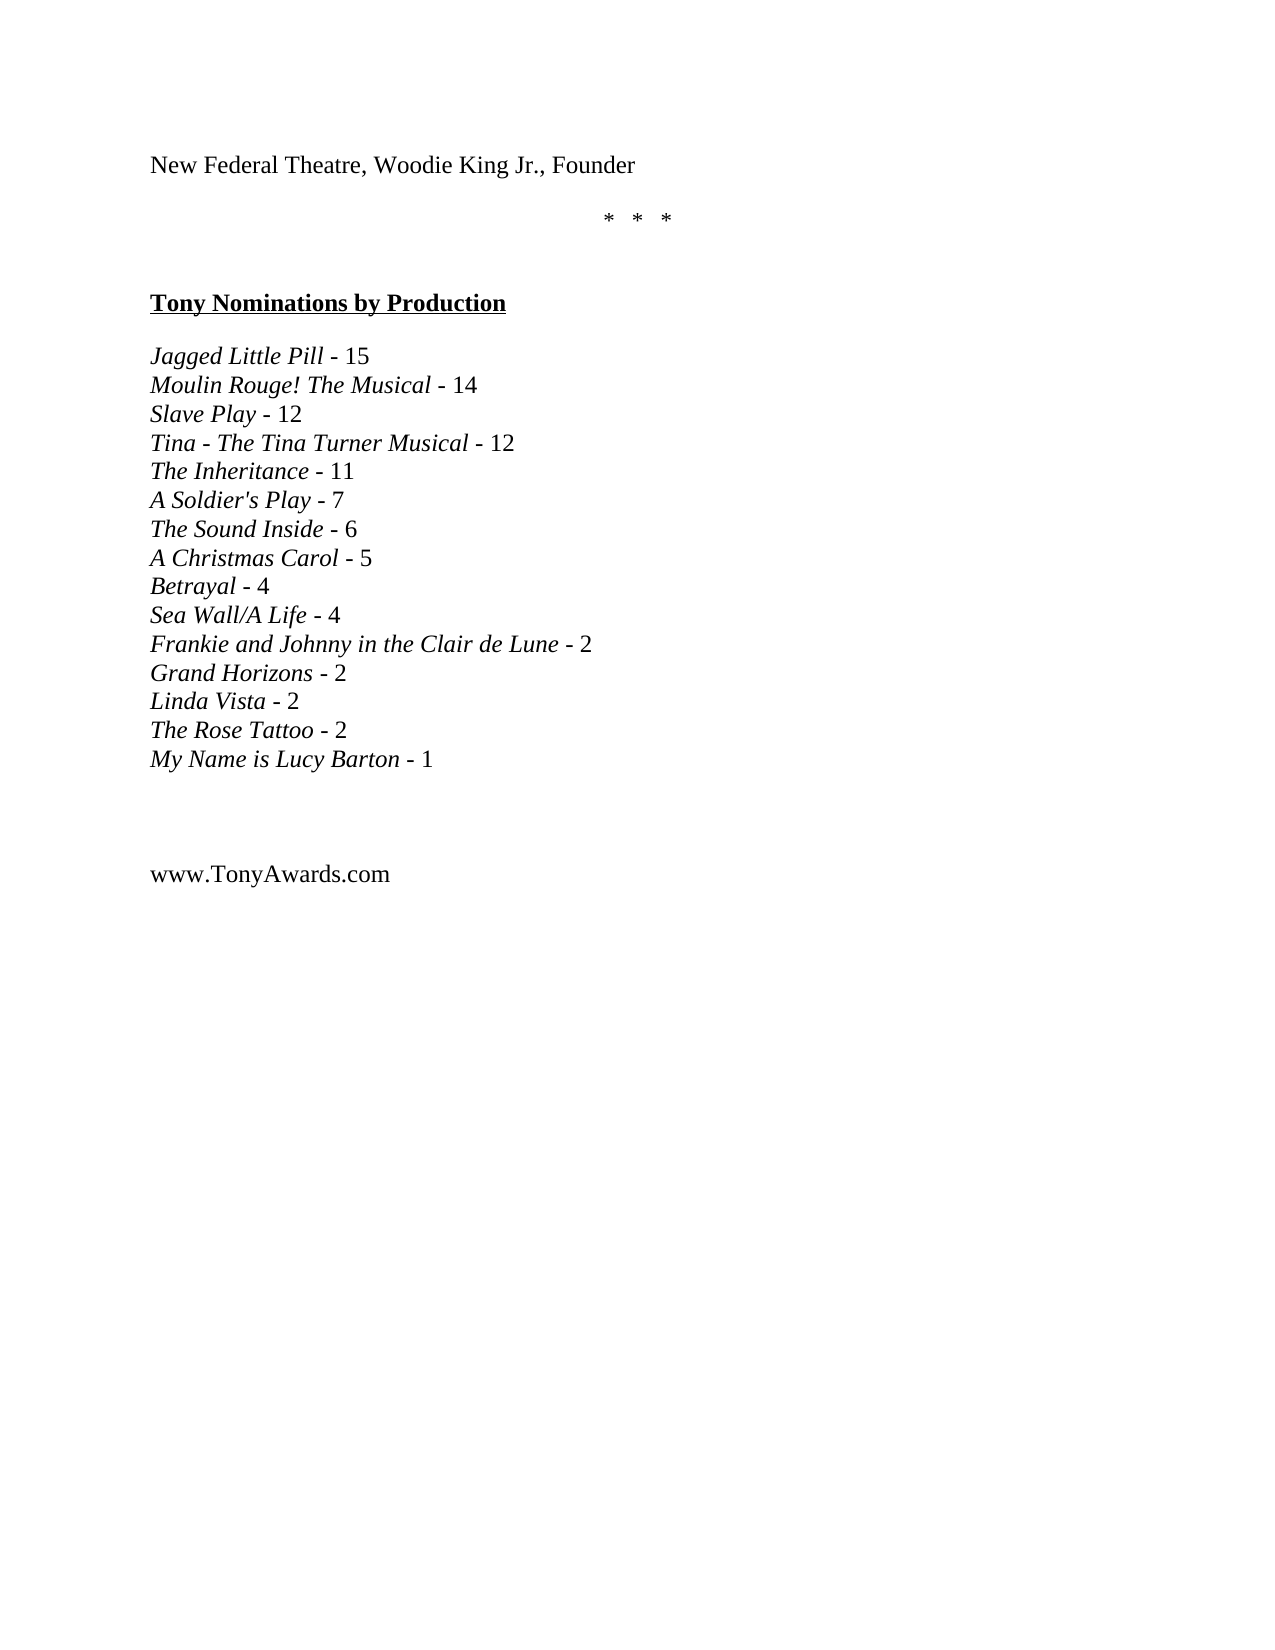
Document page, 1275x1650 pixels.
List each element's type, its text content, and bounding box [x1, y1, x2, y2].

text Tony Nominations by Production [150, 259, 1125, 316]
text Jagged Little Pill - 15 [150, 341, 1125, 370]
text Slave Play - 12 [150, 399, 1125, 428]
text Frankie and Johnny in the Clair de Lune - 2 [150, 629, 1125, 658]
text Betrayal - 4 [150, 571, 1125, 600]
text The Inheritance - 11 [150, 456, 1125, 485]
text Grand Horizons - 2 [150, 658, 1125, 686]
text Linda Vista - 2 [150, 686, 1125, 715]
text www.TonyAwards.com [150, 773, 1125, 888]
text * * * [150, 179, 1125, 234]
text The Rose Tattoo - 2 [150, 715, 1125, 744]
text The Sound Inside - 6 [150, 514, 1125, 543]
text Tina - The Tina Turner Musical - 12 [150, 428, 1125, 456]
text Moulin Rouge! The Musical - 14 [150, 370, 1125, 399]
text A Christmas Carol - 5 [150, 543, 1125, 571]
text My Name is Lucy Barton - 1 [150, 744, 1125, 773]
text New Federal Theatre, Woodie King Jr., Founder [150, 150, 1125, 179]
text A Soldier's Play - 7 [150, 485, 1125, 514]
text Sea Wall/A Life - 4 [150, 600, 1125, 629]
